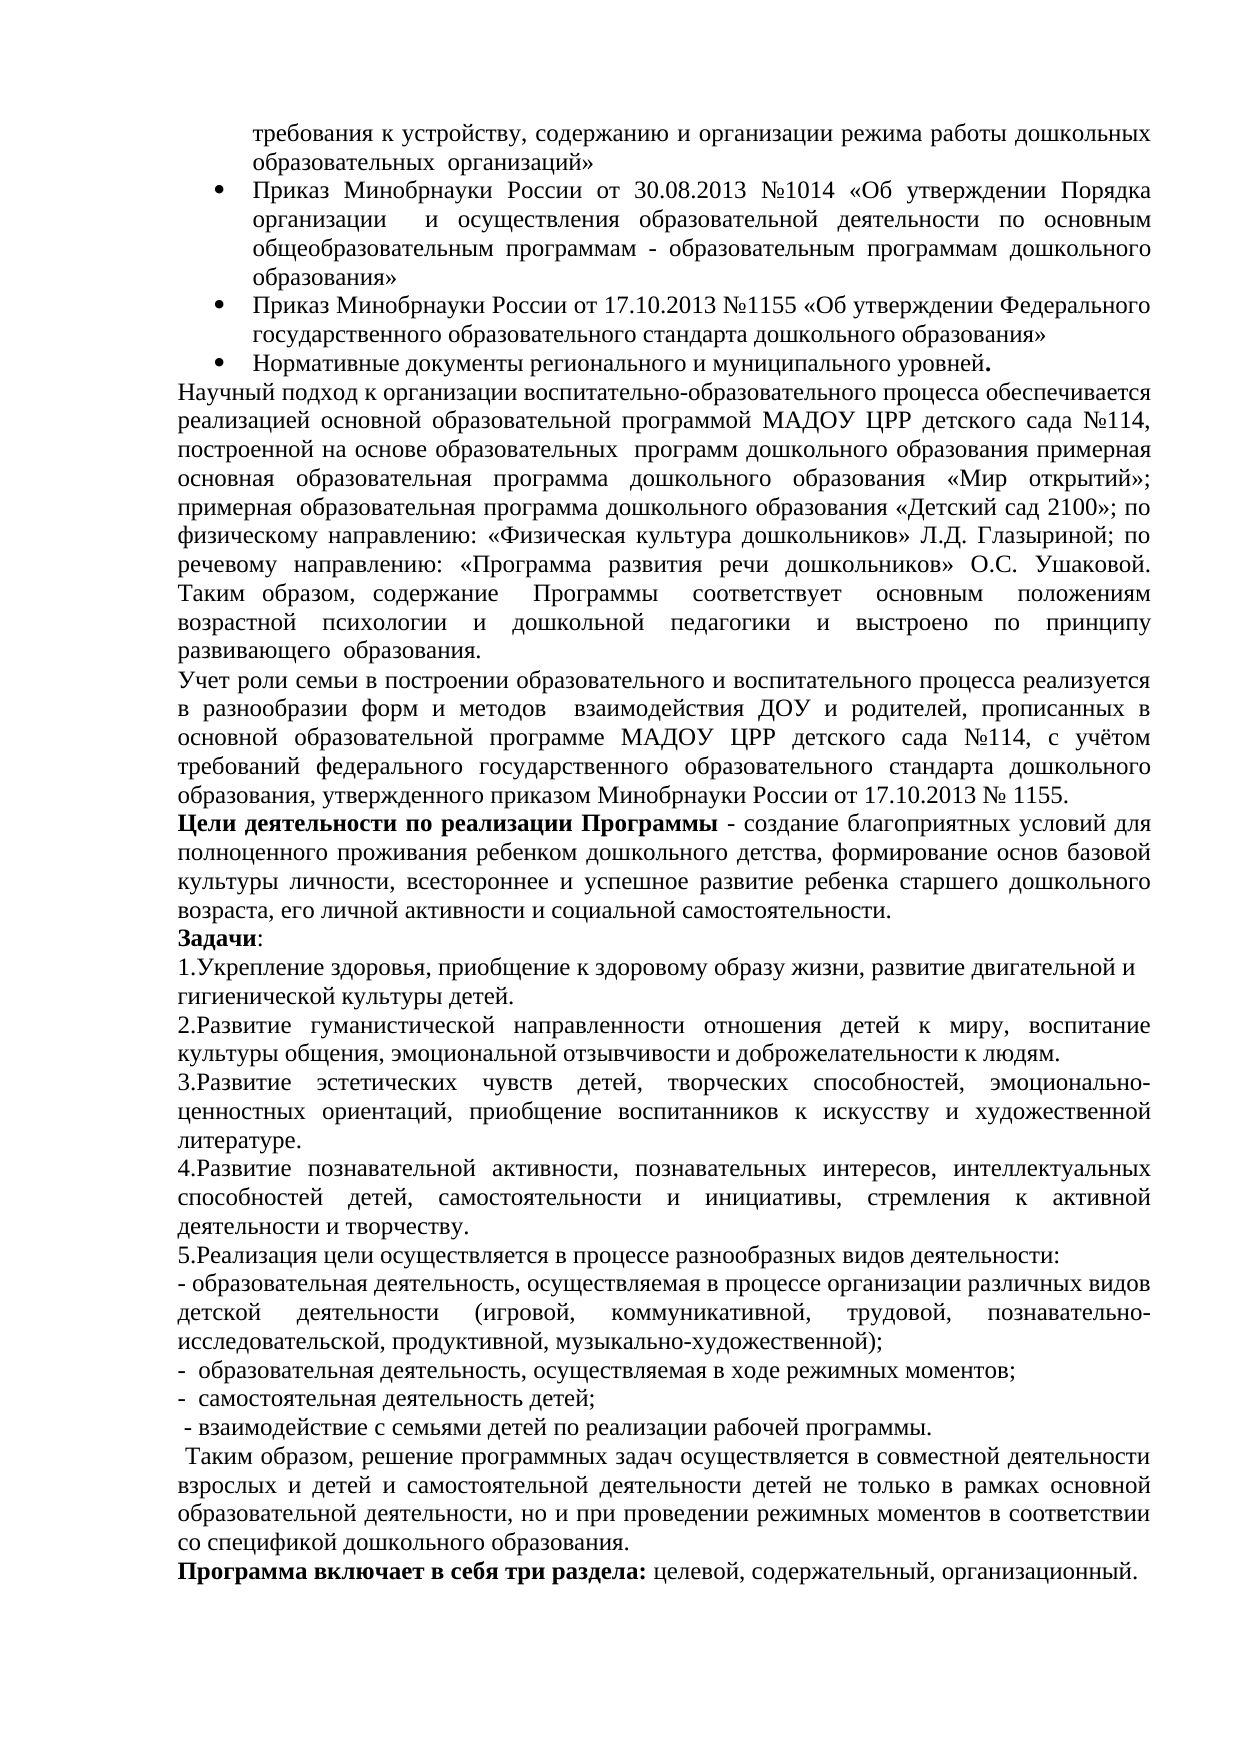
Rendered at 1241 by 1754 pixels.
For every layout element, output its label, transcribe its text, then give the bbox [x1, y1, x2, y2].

text 3.Развитие эстетических чувств детей, творческих способностей, эмоционально-ценностных ориентаций, приобщение воспитанников к искусству и художественной литературе. [177, 1067, 1152, 1153]
text 2.Развитие гуманистической направленности отношения детей к миру, воспитание культуры общения, эмоциональной отзывчивости и доброжелательности к людям. [177, 1010, 1152, 1067]
text 1.Укрепление здоровья, приобщение к здоровому образу жизни, развитие двигательной и [177, 952, 1152, 981]
list Приказ Минобрнауки России от 17.10.2013 №1155 «Об утверждении Федерального государственного образовательного стандарта дошкольного образования» [215, 291, 1152, 348]
text 5.Реализация цели осуществляется в процессе разнообразных видов деятельности: [177, 1240, 1152, 1268]
text Задачи: [177, 923, 1152, 952]
text - образовательная деятельность, осуществляемая в процессе организации различных видов детской деятельности (игровой, коммуникативной, трудовой, познавательно-исследовательской, продуктивной, музыкально-художественной); [177, 1268, 1152, 1355]
text 4.Развитие познавательной активности, познавательных интересов, интеллектуальных способностей детей, самостоятельности и инициативы, стремления к активной деятельности и творчеству. [177, 1153, 1152, 1240]
text - самостоятельная деятельность детей; [177, 1383, 1152, 1412]
text Цели деятельности по реализации Программы - создание благоприятных условий для полноценного проживания ребенком дошкольного детства, формирование основ базовой культуры личности, всестороннее и успешное развитие ребенка старшего дошкольного возраста, его личной активности и социальной самостоятельности. [177, 808, 1152, 923]
text Научный подход к организации воспитательно-образовательного процесса обеспечивается реализацией основной образовательной программой МАДОУ ЦРР детского сада №114, построенной на основе образовательных программ дошкольного образования примерная основная образовательная программа дошкольного образования «Мир открытий»; примерная образовательная программа дошкольного образования «Детский сад 2100»; по физическому направлению: «Физическая культура дошкольников» Л.Д. Глазыриной; по речевому направлению: «Программа развития речи дошкольников» О.С. Ушаковой. Таким образом, содержание Программы соответствует основным положениям возрастной психологии и дошкольной педагогики и выстроено по принципу развивающего образования. [177, 377, 1152, 665]
list Нормативные документы регионального и муниципального уровней. [215, 348, 1152, 377]
text Таким образом, решение программных задач осуществляется в совместной деятельности взрослых и детей и самостоятельной деятельности детей не только в рамках основной образовательной деятельности, но и при проведении режимных моментов в соответствии со спецификой дошкольного образования. [177, 1441, 1152, 1556]
text Учет роли семьи в построении образовательного и воспитательного процесса реализуется в разнообразии форм и методов взаимодействия ДОУ и родителей, прописанных в основной образовательной программе МАДОУ ЦРР детского сада №114, с учётом требований федерального государственного образовательного стандарта дошкольного образования, утвержденного приказом Минобрнауки России от 17.10.2013 № 1155. [177, 665, 1152, 808]
list Приказ Минобрнауки России от 30.08.2013 №1014 «Об утверждении Порядка организации и осуществления образовательной деятельности по основным общеобразовательным программам - образовательным программам дошкольного образования» [215, 176, 1152, 291]
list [215, 118, 1152, 176]
text - взаимодействие с семьями детей по реализации рабочей программы. [177, 1412, 1152, 1441]
text гигиенической культуры детей. [177, 981, 1152, 1010]
text - образовательная деятельность, осуществляемая в ходе режимных моментов; [177, 1355, 1152, 1383]
text Программа включает в себя три раздела: целевой, содержательный, организационный. [177, 1556, 1152, 1585]
